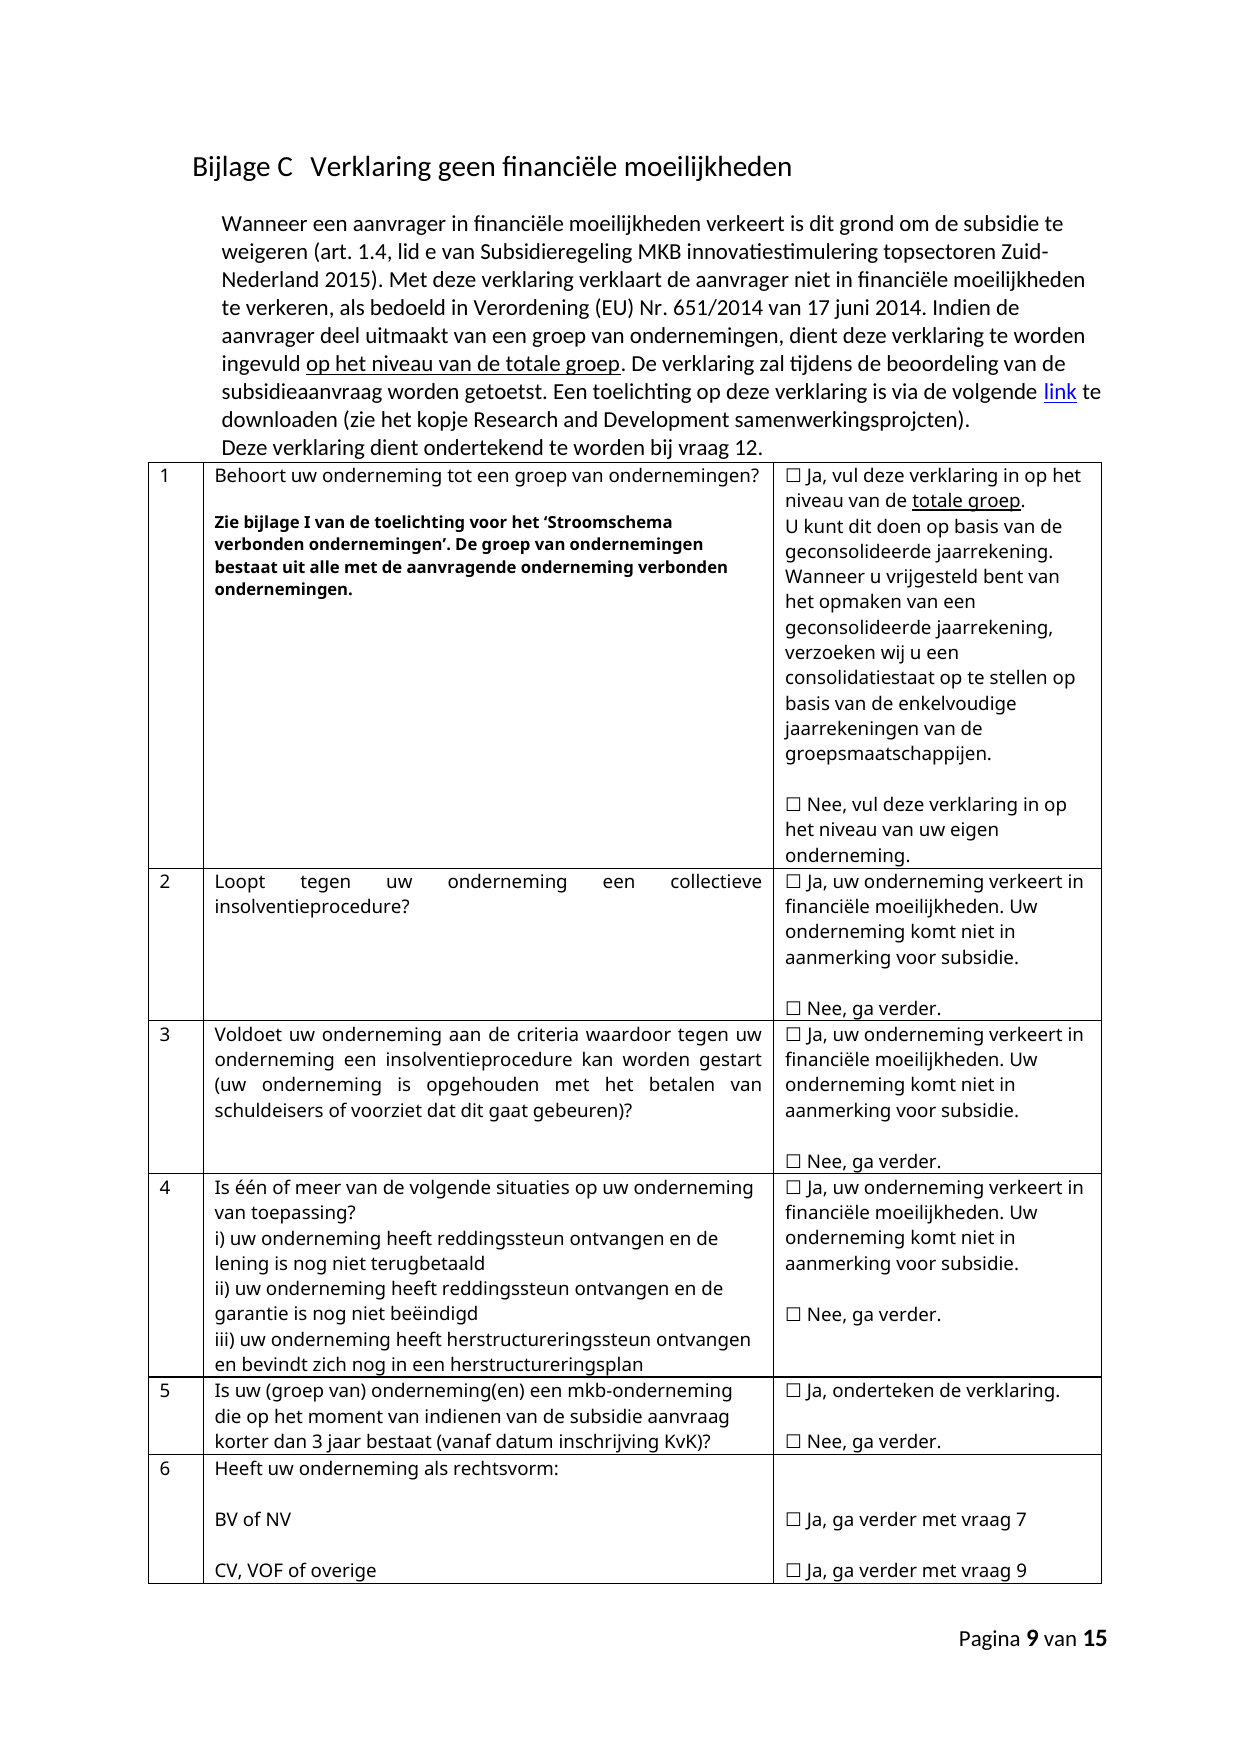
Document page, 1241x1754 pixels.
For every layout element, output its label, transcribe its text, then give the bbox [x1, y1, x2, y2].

table_cell ☐ Ja, uw onderneming verkeert in financiële moeilijkheden. Uw onderneming komt niet in aanmerking voor subsidie. ☐ Nee, ga verder. [774, 869, 1101, 1020]
table_header Behoort uw onderneming tot een groep van ondernemingen? Zie bijlage I van de toelichting voor het ‘Stroomschema verbonden ondernemingen’. De groep van ondernemingen bestaat uit alle met de aanvragende onderneming verbonden ondernemingen. [204, 463, 773, 867]
table_cell 4 [149, 1174, 203, 1376]
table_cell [204, 1455, 773, 1583]
table_cell Is één of meer van de volgende situaties op uw onderneming van toepassing? i) uw onderneming heeft reddingssteun ontvangen en de lening is nog niet terugbetaald ii) uw onderneming heeft reddingssteun ontvangen en de garantie is nog niet beëindigd iii) uw onderneming heeft herstructureringssteun ontvangen en bevindt zich nog in een herstructureringsplan [204, 1174, 773, 1376]
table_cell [774, 1455, 1101, 1583]
table_cell Is uw (groep van) onderneming(en) een mkb-onderneming die op het moment van indienen van de subsidie aanvraag korter dan 3 jaar bestaat (vanaf datum inschrijving KvK)? [204, 1378, 773, 1454]
table_cell Loopt tegen uw onderneming een collectieve insolventieprocedure? [204, 869, 773, 1020]
text Deze verklaring dient ondertekend te worden bij vraag 12. [221, 433, 1107, 462]
table_cell ☐ Ja, uw onderneming verkeert in financiële moeilijkheden. Uw onderneming komt niet in aanmerking voor subsidie. ☐ Nee, ga verder. [774, 1021, 1101, 1173]
table_cell 5 [149, 1378, 203, 1454]
table_header 1 [149, 463, 203, 867]
table_cell 6 [149, 1455, 203, 1583]
table_cell Voldoet uw onderneming aan de criteria waardoor tegen uw onderneming een insolventieprocedure kan worden gestart (uw onderneming is opgehouden met het betalen van schuldeisers of voorziet dat dit gaat gebeuren)? [204, 1021, 773, 1173]
table_cell ☐ Ja, uw onderneming verkeert in financiële moeilijkheden. Uw onderneming komt niet in aanmerking voor subsidie. ☐ Nee, ga verder. [774, 1174, 1101, 1376]
table_cell 2 [149, 869, 203, 1020]
table_cell ☐ Ja, onderteken de verklaring. ☐ Nee, ga verder. [774, 1378, 1101, 1454]
table_cell 3 [149, 1021, 203, 1173]
text Bijlage C Verklaring geen financiële moeilijkheden [192, 148, 1107, 183]
table_header ☐ Ja, vul deze verklaring in op het niveau van de totale groep. U kunt dit doen op basis van de geconsolideerde jaarrekening. Wanneer u vrijgesteld bent van het opmaken van een geconsolideerde jaarrekening, verzoeken wij u een consolidatiestaat op te stellen op basis van de enkelvoudige jaarrekeningen van de groepsmaatschappijen. ☐ Nee, vul deze verklaring in op het niveau van uw eigen onderneming. [774, 463, 1101, 867]
text Wanneer een aanvrager in financiële moeilijkheden verkeert is dit grond om de subsidie te weigeren (art. 1.4, lid e van Subsidieregeling MKB innovatiestimulering topsectoren Zuid-Nederland 2015). Met deze verklaring verklaart de aanvrager niet in financiële moeilijkheden te verkeren, als bedoeld in Verordening (EU) Nr. 651/2014 van 17 juni 2014. Indien de aanvrager deel uitmaakt van een groep van ondernemingen, dient deze verklaring te worden ingevuld op het niveau van de totale groep. De verklaring zal tijdens de beoordeling van de subsidieaanvraag worden getoetst. Een toelichting op deze verklaring is via de volgende link te downloaden (zie het kopje Research and Development samenwerkingsprojcten). [221, 209, 1107, 433]
